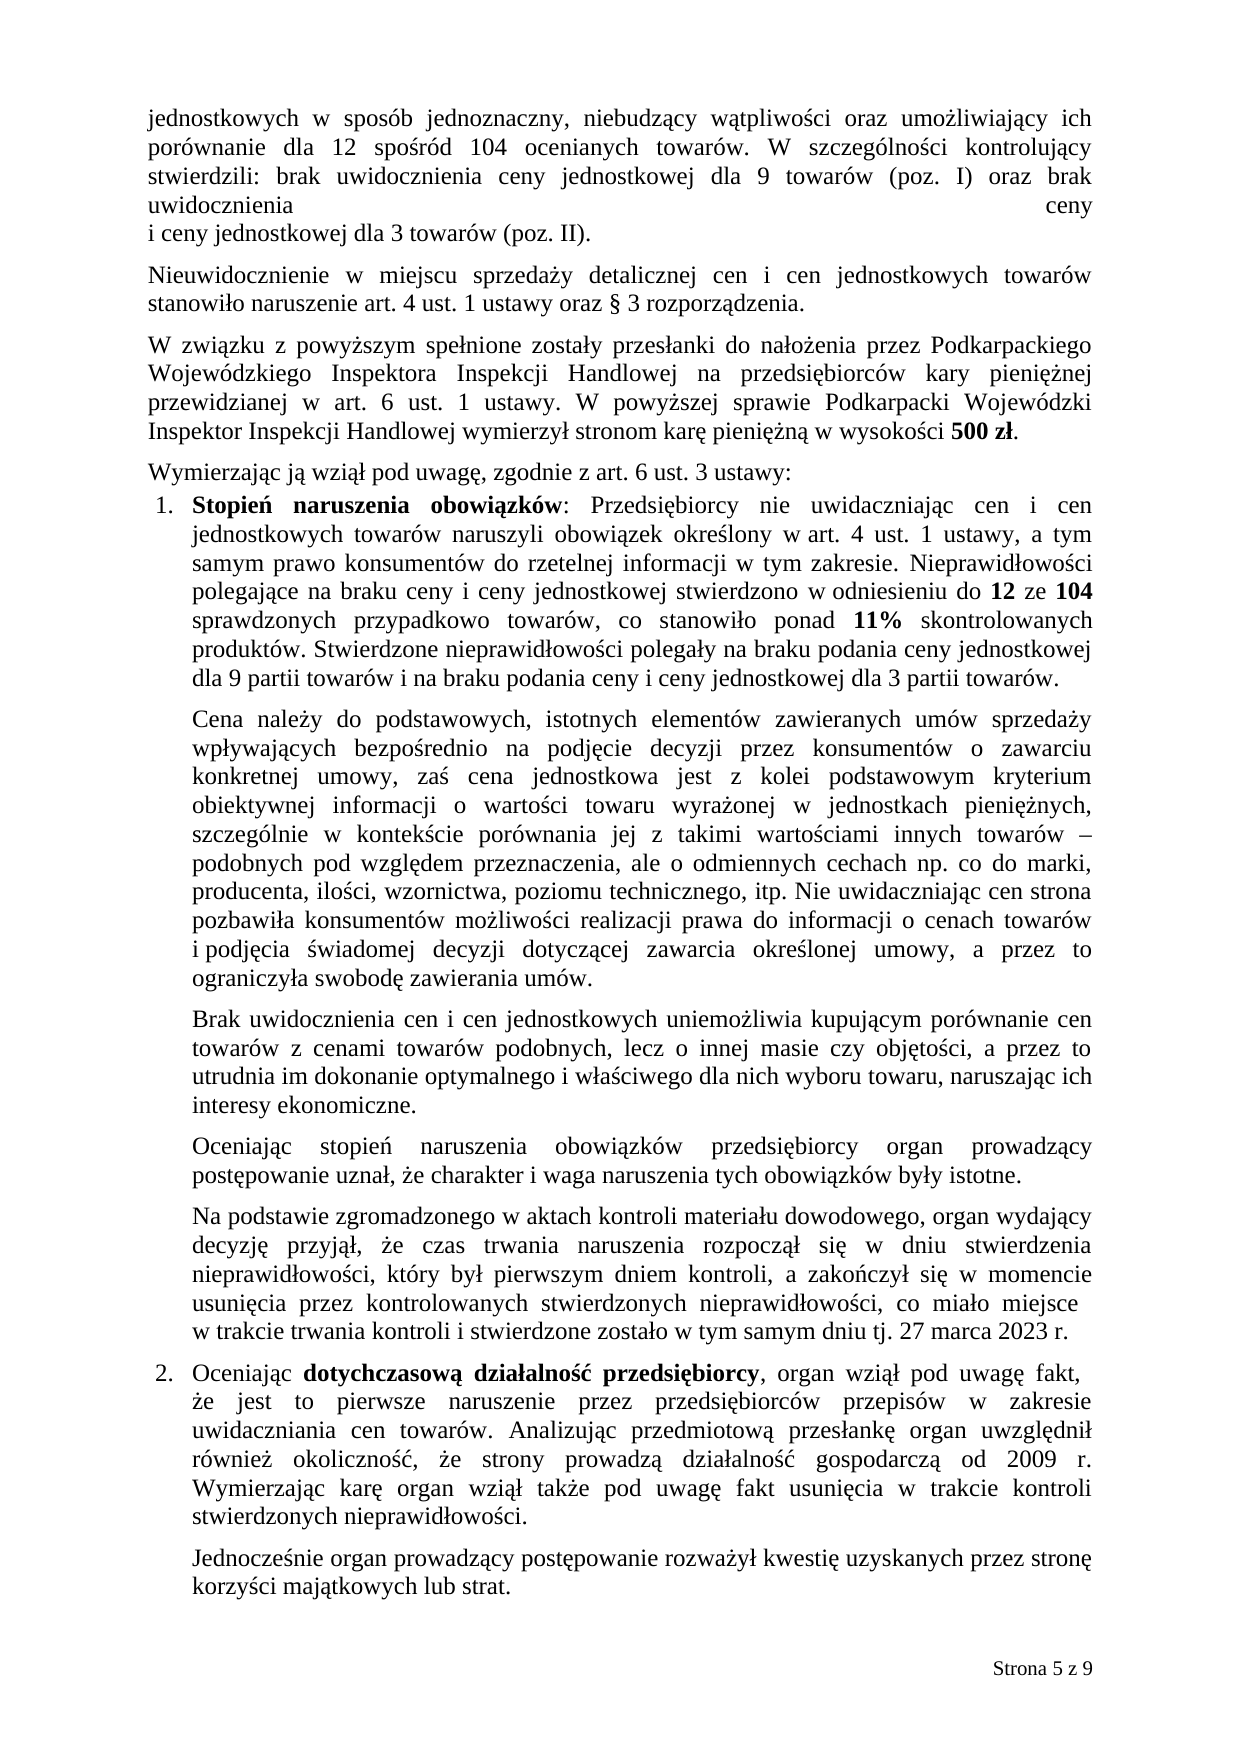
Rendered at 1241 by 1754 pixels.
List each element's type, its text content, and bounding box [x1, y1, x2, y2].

text Oceniając stopień naruszenia obowiązków przedsiębiorcy organ prowadzący postępowanie uznał, że charakter i waga naruszenia tych obowiązków były istotne. [192, 1131, 1093, 1189]
text Brak uwidocznienia cen i cen jednostkowych uniemożliwia kupującym porównanie cen towarów z cenami towarów podobnych, lecz o innej masie czy objętości, a przez to utrudnia im dokonanie optymalnego i właściwego dla nich wyboru towaru, naruszając ich interesy ekonomiczne. [192, 1004, 1093, 1119]
text Jednocześnie organ prowadzący postępowanie rozważył kwestię uzyskanych przez stronę korzyści majątkowych lub strat. [192, 1543, 1093, 1600]
text Cena należy do podstawowych, istotnych elementów zawieranych umów sprzedaży wpływających bezpośrednio na podjęcie decyzji przez konsumentów o zawarciu konkretnej umowy, zaś cena jednostkowa jest z kolei podstawowym kryterium obiektywnej informacji o wartości towaru wyrażonej w jednostkach pieniężnych, szczególnie w kontekście porównania jej z takimi wartościami innych towarów – podobnych pod względem przeznaczenia, ale o odmiennych cechach np. co do marki, producenta, ilości, wzornictwa, poziomu technicznego, itp. Nie uwidaczniając cen strona pozbawiła konsumentów możliwości realizacji prawa do informacji o cenach towarów i podjęcia świadomej decyzji dotyczącej zawarcia określonej umowy, a przez to ograniczyła swobodę zawierania umów. [192, 704, 1093, 991]
text Nieuwidocznienie w miejscu sprzedaży detalicznej cen i cen jednostkowych towarów stanowiło naruszenie art. 4 ust. 1 ustawy oraz § 3 rozporządzenia. [148, 260, 1093, 317]
list Oceniając dotychczasową działalność przedsiębiorcy, organ wziął pod uwagę fakt, że jest to pierwsze naruszenie przez przedsiębiorców przepisów w zakresie uwidaczniania cen towarów. Analizując przedmiotową przesłankę organ uwzględnił również okoliczność, że strony prowadzą działalność gospodarczą od 2009 r. Wymierzając karę organ wziął także pod uwagę fakt usunięcia w trakcie kontroli stwierdzonych nieprawidłowości. [155, 1358, 1093, 1530]
list Stopień naruszenia obowiązków: Przedsiębiorcy nie uwidaczniając cen i cen jednostkowych towarów naruszyli obowiązek określony w art. 4 ust. 1 ustawy, a tym samym prawo konsumentów do rzetelnej informacji w tym zakresie. Nieprawidłowości polegające na braku ceny i ceny jednostkowej stwierdzono w odniesieniu do 12 ze 104 sprawdzonych przypadkowo towarów, co stanowiło ponad 11% skontrolowanych produktów. Stwierdzone nieprawidłowości polegały na braku podania ceny jednostkowej dla 9 partii towarów i na braku podania ceny i ceny jednostkowej dla 3 partii towarów. [155, 490, 1093, 691]
text Na podstawie zgromadzonego w aktach kontroli materiału dowodowego, organ wydający decyzję przyjął, że czas trwania naruszenia rozpoczął się w dniu stwierdzenia nieprawidłowości, który był pierwszym dniem kontroli, a zakończył się w momencie usunięcia przez kontrolowanych stwierdzonych nieprawidłowości, co miało miejsce w trakcie trwania kontroli i stwierdzone zostało w tym samym dniu tj. 27 marca 2023 r. [192, 1201, 1093, 1345]
text W związku z powyższym spełnione zostały przesłanki do nałożenia przez Podkarpackiego Wojewódzkiego Inspektora Inspekcji Handlowej na przedsiębiorców kary pieniężnej przewidzianej w art. 6 ust. 1 ustawy. W powyższej sprawie Podkarpacki Wojewódzki Inspektor Inspekcji Handlowej wymierzył stronom karę pieniężną w wysokości 500 zł. [148, 330, 1093, 445]
text Wymierzając ją wziął pod uwagę, zgodnie z art. 6 ust. 3 ustawy: [148, 457, 1093, 486]
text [148, 103, 1093, 247]
